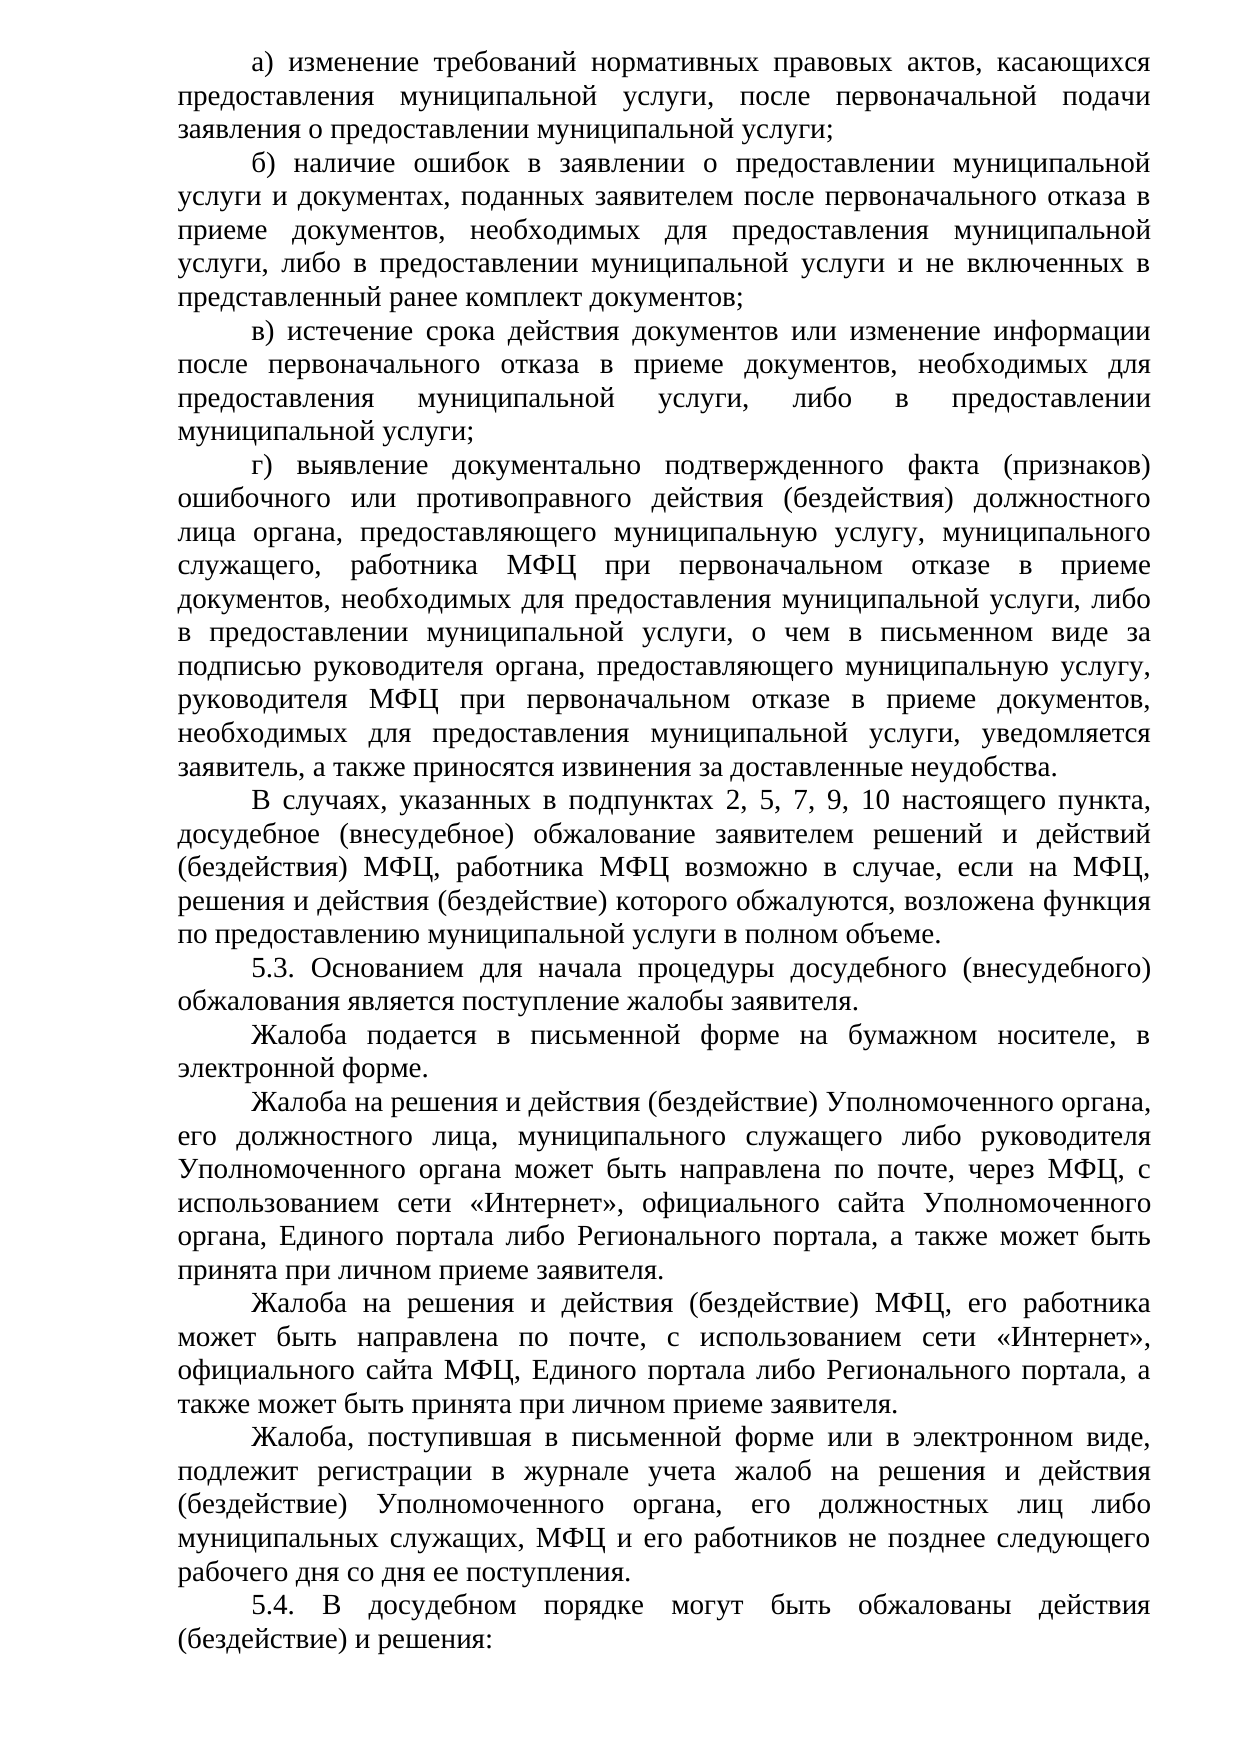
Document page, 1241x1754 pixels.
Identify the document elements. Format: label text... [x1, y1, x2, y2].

text 5.3. Основанием для начала процедуры досудебного (внесудебного) обжалования является поступление жалобы заявителя. [177, 950, 1152, 1017]
text б) наличие ошибок в заявлении о предоставлении муниципальной услуги и документах, поданных заявителем после первоначального отказа в приеме документов, необходимых для предоставления муниципальной услуги, либо в предоставлении муниципальной услуги и не включенных в представленный ранее комплект документов; [177, 145, 1152, 313]
text г) выявление документально подтвержденного факта (признаков) ошибочного или противоправного действия (бездействия) должностного лица органа, предоставляющего муниципальную услугу, муниципального служащего, работника МФЦ при первоначальном отказе в приеме документов, необходимых для предоставления муниципальной услуги, либо в предоставлении муниципальной услуги, о чем в письменном виде за подписью руководителя органа, предоставляющего муниципальную услугу, руководителя МФЦ при первоначальном отказе в приеме документов, необходимых для предоставления муниципальной услуги, уведомляется заявитель, а также приносятся извинения за доставленные неудобства. [177, 447, 1152, 782]
text В случаях, указанных в подпунктах 2, 5, 7, 9, 10 настоящего пункта, досудебное (внесудебное) обжалование заявителем решений и действий (бездействия) МФЦ, работника МФЦ возможно в случае, если на МФЦ, решения и действия (бездействие) которого обжалуются, возложена функция по предоставлению муниципальной услуги в полном объеме. [177, 782, 1152, 950]
text 5.4. В досудебном порядке могут быть обжалованы действия (бездействие) и решения: [177, 1587, 1152, 1654]
text Жалоба подается в письменной форме на бумажном носителе, в электронной форме. [177, 1017, 1152, 1084]
text Жалоба, поступившая в письменной форме или в электронном виде, подлежит регистрации в журнале учета жалоб на решения и действия (бездействие) Уполномоченного органа, его должностных лиц либо муниципальных служащих, МФЦ и его работников не позднее следующего рабочего дня со дня ее поступления. [177, 1419, 1152, 1587]
text в) истечение срока действия документов или изменение информации после первоначального отказа в приеме документов, необходимых для предоставления муниципальной услуги, либо в предоставлении муниципальной услуги; [177, 313, 1152, 447]
text Жалоба на решения и действия (бездействие) МФЦ, его работника может быть направлена по почте, с использованием сети «Интернет», официального сайта МФЦ, Единого портала либо Регионального портала, а также может быть принята при личном приеме заявителя. [177, 1285, 1152, 1419]
text Жалоба на решения и действия (бездействие) Уполномоченного органа, его должностного лица, муниципального служащего либо руководителя Уполномоченного органа может быть направлена по почте, через МФЦ, с использованием сети «Интернет», официального сайта Уполномоченного органа, Единого портала либо Регионального портала, а также может быть принята при личном приеме заявителя. [177, 1084, 1152, 1285]
text а) изменение требований нормативных правовых актов, касающихся предоставления муниципальной услуги, после первоначальной подачи заявления о предоставлении муниципальной услуги; [177, 44, 1152, 145]
